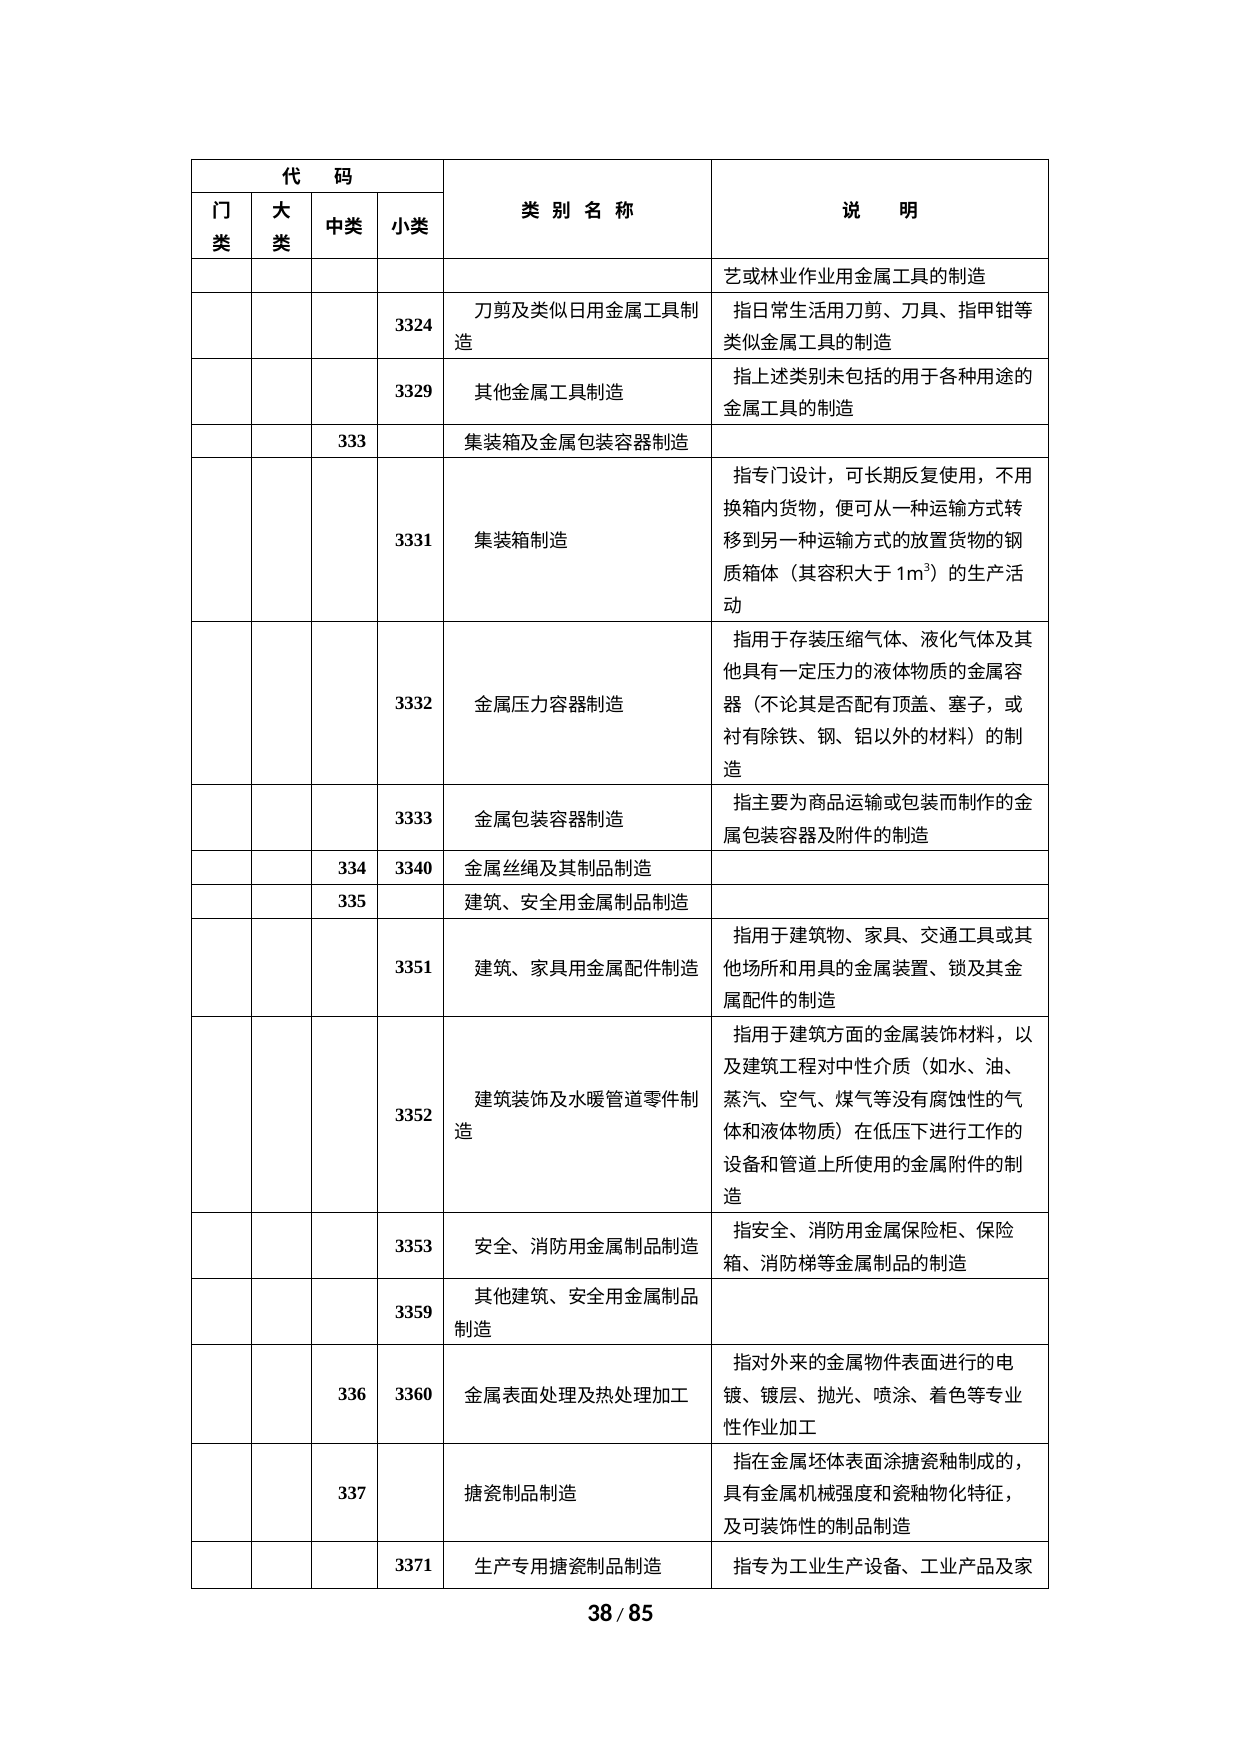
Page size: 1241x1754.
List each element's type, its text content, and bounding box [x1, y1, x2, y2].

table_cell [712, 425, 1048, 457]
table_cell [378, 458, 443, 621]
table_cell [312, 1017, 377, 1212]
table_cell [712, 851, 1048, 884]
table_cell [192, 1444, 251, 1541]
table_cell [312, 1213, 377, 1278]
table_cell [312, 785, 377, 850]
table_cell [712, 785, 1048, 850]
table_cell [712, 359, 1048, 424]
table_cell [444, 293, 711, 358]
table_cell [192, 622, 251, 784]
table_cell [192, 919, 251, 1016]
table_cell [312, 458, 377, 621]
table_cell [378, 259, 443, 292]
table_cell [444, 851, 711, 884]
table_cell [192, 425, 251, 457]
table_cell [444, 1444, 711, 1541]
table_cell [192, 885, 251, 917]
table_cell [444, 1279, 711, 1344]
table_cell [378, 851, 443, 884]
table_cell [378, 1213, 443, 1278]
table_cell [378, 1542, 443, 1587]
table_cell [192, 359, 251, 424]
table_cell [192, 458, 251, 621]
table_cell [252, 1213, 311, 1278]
table_cell 大类 [252, 193, 311, 258]
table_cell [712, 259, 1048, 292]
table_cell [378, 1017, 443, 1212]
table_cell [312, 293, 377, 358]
table_cell 门类 [192, 193, 251, 258]
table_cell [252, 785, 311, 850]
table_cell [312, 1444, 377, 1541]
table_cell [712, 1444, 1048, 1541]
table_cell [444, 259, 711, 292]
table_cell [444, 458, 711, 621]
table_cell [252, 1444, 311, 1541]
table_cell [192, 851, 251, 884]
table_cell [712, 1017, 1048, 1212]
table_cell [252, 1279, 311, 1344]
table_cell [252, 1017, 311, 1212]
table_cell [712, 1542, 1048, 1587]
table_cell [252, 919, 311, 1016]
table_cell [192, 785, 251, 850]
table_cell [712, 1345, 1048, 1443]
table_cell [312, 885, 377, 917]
table_cell 中类 [312, 193, 377, 258]
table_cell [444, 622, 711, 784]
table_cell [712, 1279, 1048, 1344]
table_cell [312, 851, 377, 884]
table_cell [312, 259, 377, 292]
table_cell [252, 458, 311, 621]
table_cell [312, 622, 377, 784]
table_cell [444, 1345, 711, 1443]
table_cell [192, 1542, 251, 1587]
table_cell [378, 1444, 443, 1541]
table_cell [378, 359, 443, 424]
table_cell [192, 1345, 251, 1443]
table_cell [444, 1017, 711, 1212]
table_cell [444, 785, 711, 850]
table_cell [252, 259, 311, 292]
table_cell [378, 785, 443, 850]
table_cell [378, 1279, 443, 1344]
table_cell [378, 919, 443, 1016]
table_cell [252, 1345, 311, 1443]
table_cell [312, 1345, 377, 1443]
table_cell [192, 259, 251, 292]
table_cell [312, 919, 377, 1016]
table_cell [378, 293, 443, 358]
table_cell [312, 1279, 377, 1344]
table_cell 小类 [378, 193, 443, 258]
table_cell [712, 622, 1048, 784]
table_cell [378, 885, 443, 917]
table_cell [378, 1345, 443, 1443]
table_header 类 别 名 称 [444, 160, 711, 258]
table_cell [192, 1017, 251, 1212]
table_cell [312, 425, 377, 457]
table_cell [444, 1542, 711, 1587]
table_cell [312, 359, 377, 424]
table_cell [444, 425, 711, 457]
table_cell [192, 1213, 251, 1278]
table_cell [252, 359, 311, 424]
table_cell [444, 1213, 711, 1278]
table_header 说 明 [712, 160, 1048, 258]
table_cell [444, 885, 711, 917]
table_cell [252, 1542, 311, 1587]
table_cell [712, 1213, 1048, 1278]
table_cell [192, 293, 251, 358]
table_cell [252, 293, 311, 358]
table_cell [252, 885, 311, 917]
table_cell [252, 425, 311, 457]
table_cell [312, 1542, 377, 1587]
table_header 代 码 [192, 160, 443, 192]
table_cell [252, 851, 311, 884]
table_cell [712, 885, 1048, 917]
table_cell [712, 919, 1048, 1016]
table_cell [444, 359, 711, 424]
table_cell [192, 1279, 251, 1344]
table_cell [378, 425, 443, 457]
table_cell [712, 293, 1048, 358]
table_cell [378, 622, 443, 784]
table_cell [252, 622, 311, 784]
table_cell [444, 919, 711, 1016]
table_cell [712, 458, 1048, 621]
